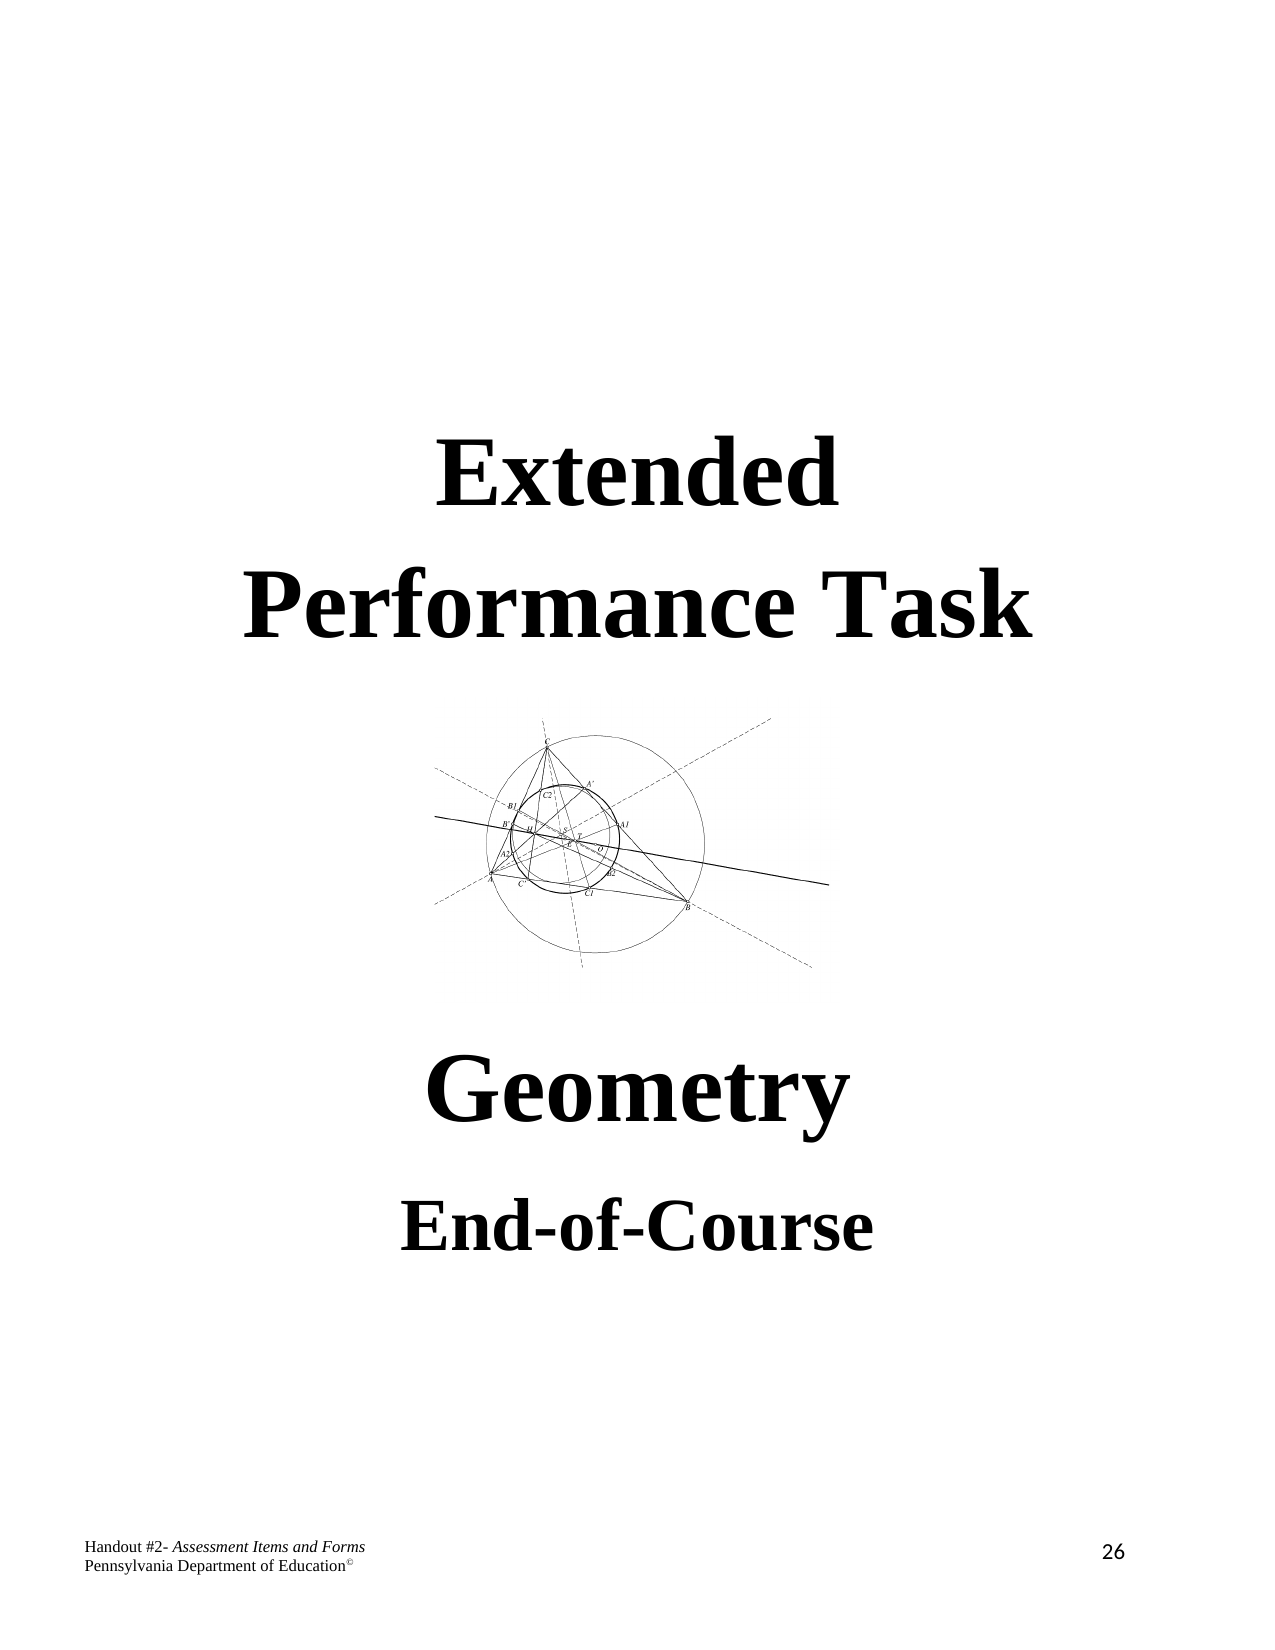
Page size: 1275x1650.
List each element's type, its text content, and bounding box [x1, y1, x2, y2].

text Extended Performance Task [150, 412, 1125, 659]
text Geometry [150, 1028, 1125, 1143]
text End-of-Course [150, 1181, 1125, 1267]
picture [434, 697, 841, 1003]
